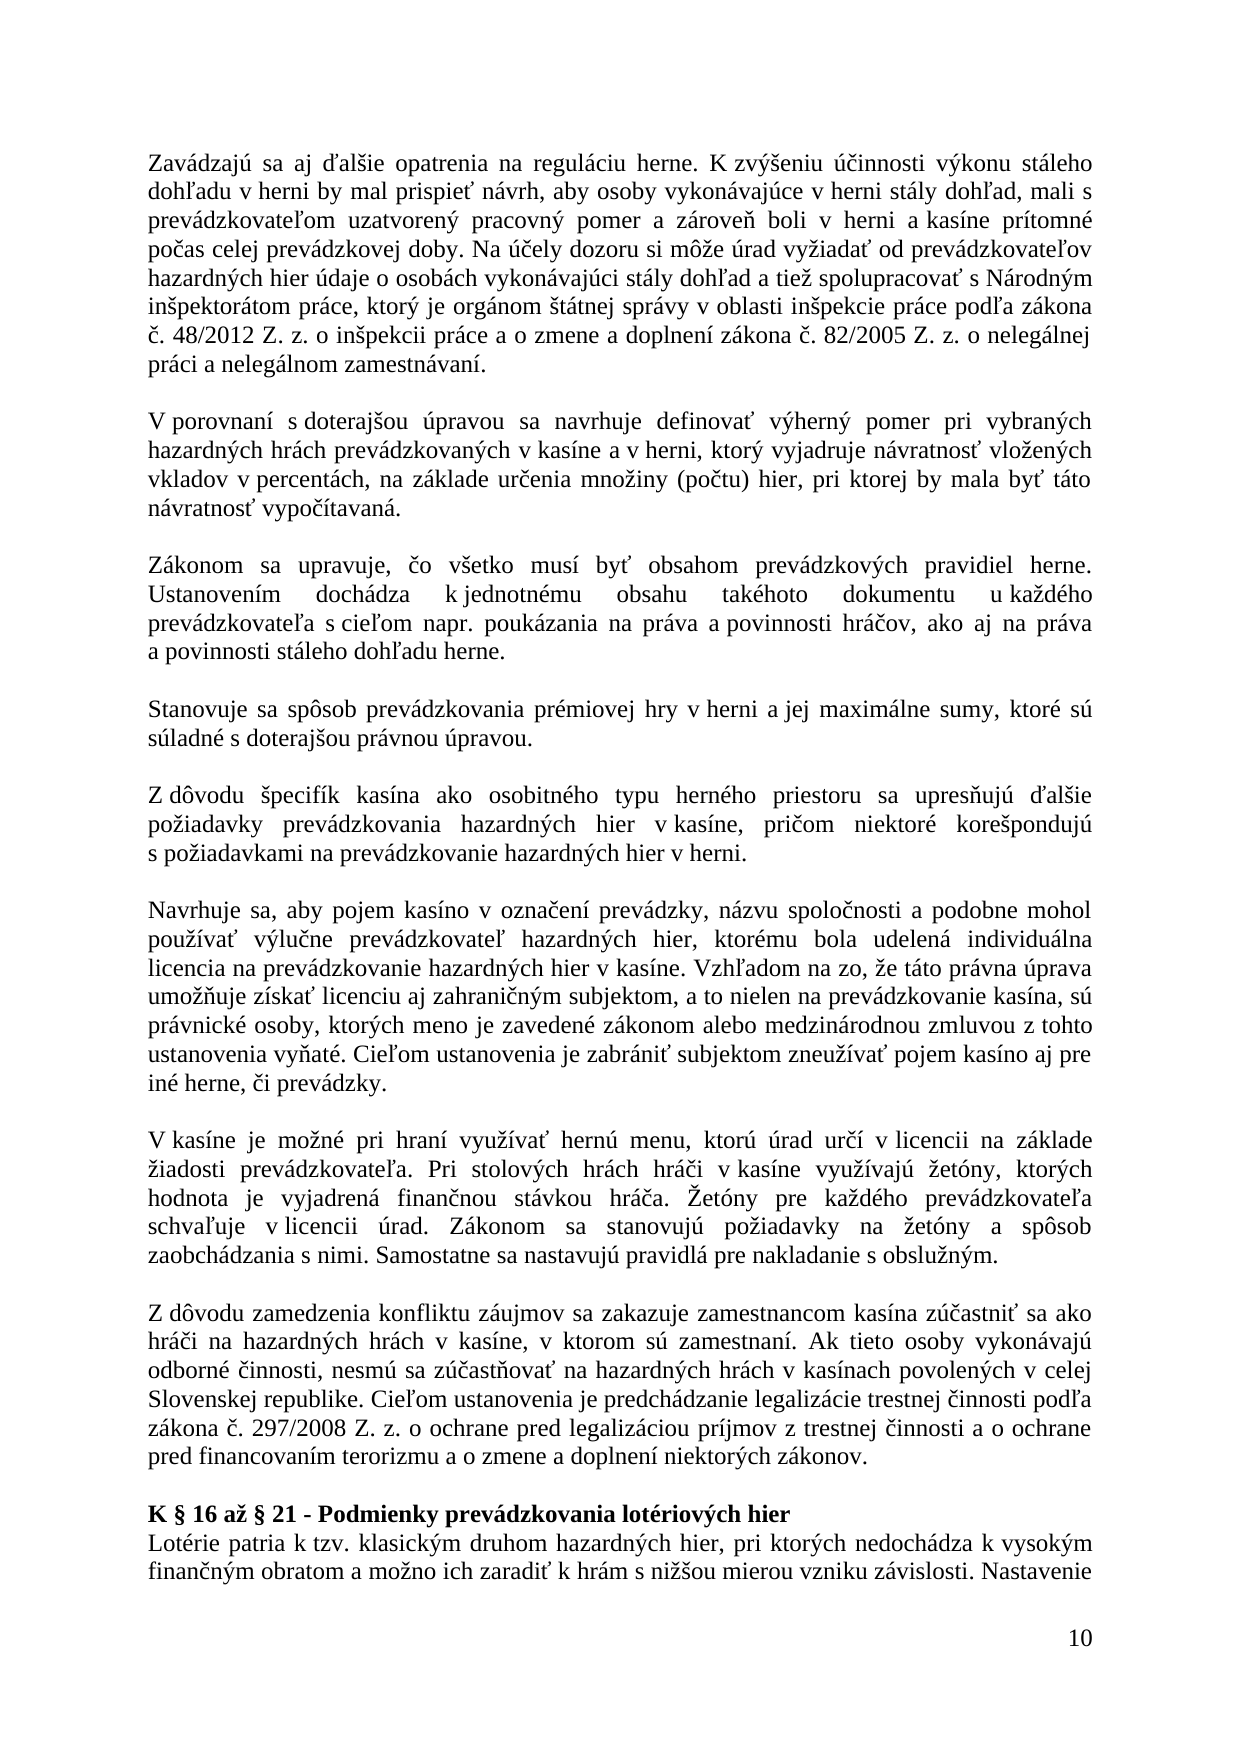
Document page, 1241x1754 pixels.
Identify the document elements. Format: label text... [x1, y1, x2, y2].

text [148, 1528, 1093, 1585]
text Zavádzajú sa aj ďalšie opatrenia na reguláciu herne. K zvýšeniu účinnosti výkonu stáleho dohľadu v herni by mal prispieť návrh, aby osoby vykonávajúce v herni stály dohľad, mali s prevádzkovateľom uzatvorený pracovný pomer a zároveň boli v herni a kasíne prítomné počas celej prevádzkovej doby. Na účely dozoru si môže úrad vyžiadať od prevádzkovateľov hazardných hier údaje o osobách vykonávajúci stály dohľad a tiež spolupracovať s Národným inšpektorátom práce, ktorý je orgánom štátnej správy v oblasti inšpekcie práce podľa zákona č. 48/2012 Z. z. o inšpekcii práce a o zmene a doplnení zákona č. 82/2005 Z. z. o nelegálnej práci a nelegálnom zamestnávaní. [148, 148, 1093, 378]
text Z dôvodu špecifík kasína ako osobitného typu herného priestoru sa upresňujú ďalšie požiadavky prevádzkovania hazardných hier v kasíne, pričom niektoré korešpondujú s požiadavkami na prevádzkovanie hazardných hier v herni. [148, 780, 1093, 866]
text Stanovuje sa spôsob prevádzkovania prémiovej hry v herni a jej maximálne sumy, ktoré sú súladné s doterajšou právnou úpravou. [148, 694, 1093, 751]
text V kasíne je možné pri hraní využívať hernú menu, ktorú úrad určí v licencii na základe žiadosti prevádzkovateľa. Pri stolových hrách hráči v kasíne využívajú žetóny, ktorých hodnota je vyjadrená finančnou stávkou hráča. Žetóny pre každého prevádzkovateľa schvaľuje v licencii úrad. Zákonom sa stanovujú požiadavky na žetóny a spôsob zaobchádzania s nimi. Samostatne sa nastavujú pravidlá pre nakladanie s obslužným. [148, 1125, 1093, 1269]
text Zákonom sa upravuje, čo všetko musí byť obsahom prevádzkových pravidiel herne. Ustanovením dochádza k jednotnému obsahu takéhoto dokumentu u každého prevádzkovateľa s cieľom napr. poukázania na práva a povinnosti hráčov, ako aj na práva a povinnosti stáleho dohľadu herne. [148, 550, 1093, 665]
text K § 16 až § 21 - Podmienky prevádzkovania lotériových hier [148, 1499, 1093, 1528]
text Navrhuje sa, aby pojem kasíno v označení prevádzky, názvu spoločnosti a podobne mohol používať výlučne prevádzkovateľ hazardných hier, ktorému bola udelená individuálna licencia na prevádzkovanie hazardných hier v kasíne. Vzhľadom na zo, že táto právna úprava umožňuje získať licenciu aj zahraničným subjektom, a to nielen na prevádzkovanie kasína, sú právnické osoby, ktorých meno je zavedené zákonom alebo medzinárodnou zmluvou z tohto ustanovenia vyňaté. Cieľom ustanovenia je zabrániť subjektom zneužívať pojem kasíno aj pre iné herne, či prevádzky. [148, 895, 1093, 1096]
text V porovnaní s doterajšou úpravou sa navrhuje definovať výherný pomer pri vybraných hazardných hrách prevádzkovaných v kasíne a v herni, ktorý vyjadruje návratnosť vložených vkladov v percentách, na základe určenia množiny (počtu) hier, pri ktorej by mala byť táto návratnosť vypočítavaná. [148, 406, 1093, 521]
text Z dôvodu zamedzenia konfliktu záujmov sa zakazuje zamestnancom kasína zúčastniť sa ako hráči na hazardných hrách v kasíne, v ktorom sú zamestnaní. Ak tieto osoby vykonávajú odborné činnosti, nesmú sa zúčastňovať na hazardných hrách v kasínach povolených v celej Slovenskej republike. Cieľom ustanovenia je predchádzanie legalizácie trestnej činnosti podľa zákona č. 297/2008 Z. z. o ochrane pred legalizáciou príjmov z trestnej činnosti a o ochrane pred financovaním terorizmu a o zmene a doplnení niektorých zákonov. [148, 1298, 1093, 1470]
